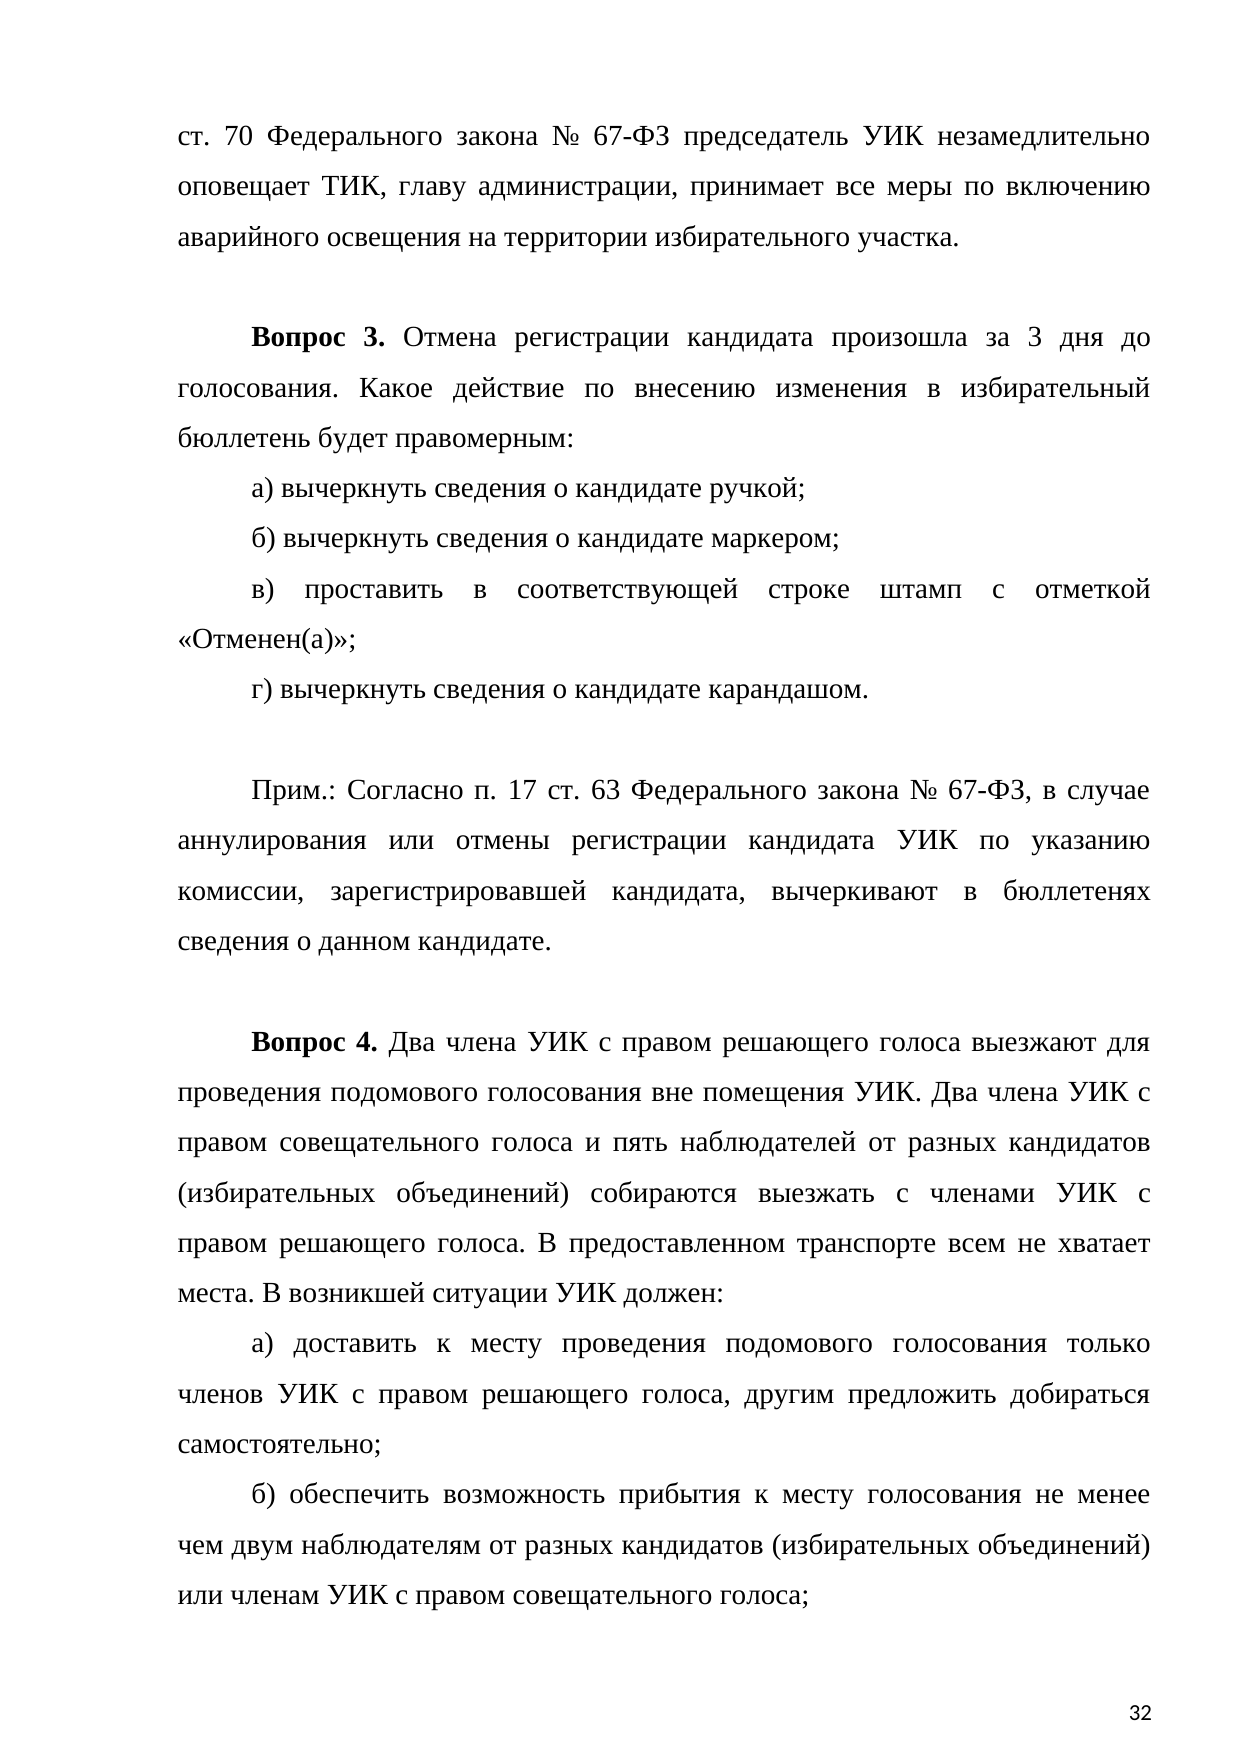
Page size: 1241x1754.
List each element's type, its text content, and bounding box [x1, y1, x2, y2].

text Вопрос 3. Отмена регистрации кандидата произошла за 3 дня до голосования. Какое действие по внесению изменения в избирательный бюллетень будет правомерным: [177, 319, 1152, 453]
text г) вычеркнуть сведения о кандидате карандашом. [177, 672, 1152, 705]
text Прим.: Согласно п. 17 ст. 63 Федерального закона № 67-ФЗ, в случае аннулирования или отмены регистрации кандидата УИК по указанию комиссии, зарегистрировавшей кандидата, вычеркивают в бюллетенях сведения о данном кандидате. [177, 772, 1152, 957]
text б) обеспечить возможность прибытия к месту голосования не менее чем двум наблюдателям от разных кандидатов (избирательных объединений) или членам УИК с правом совещательного голоса; [177, 1477, 1152, 1611]
text в) проставить в соответствующей строке штамп с отметкой «Отменен(а)»; [177, 571, 1152, 655]
text б) вычеркнуть сведения о кандидате маркером; [177, 521, 1152, 554]
text а) доставить к месту проведения подомового голосования только членов УИК с правом решающего голоса, другим предложить добираться самостоятельно; [177, 1326, 1152, 1460]
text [177, 118, 1152, 252]
text Вопрос 4. Два члена УИК с правом решающего голоса выезжают для проведения подомового голосования вне помещения УИК. Два члена УИК с правом совещательного голоса и пять наблюдателей от разных кандидатов (избирательных объединений) собираются выезжать с членами УИК с правом решающего голоса. В предоставленном транспорте всем не хватает места. В возникшей ситуации УИК должен: [177, 1024, 1152, 1309]
text а) вычеркнуть сведения о кандидате ручкой; [177, 470, 1152, 504]
